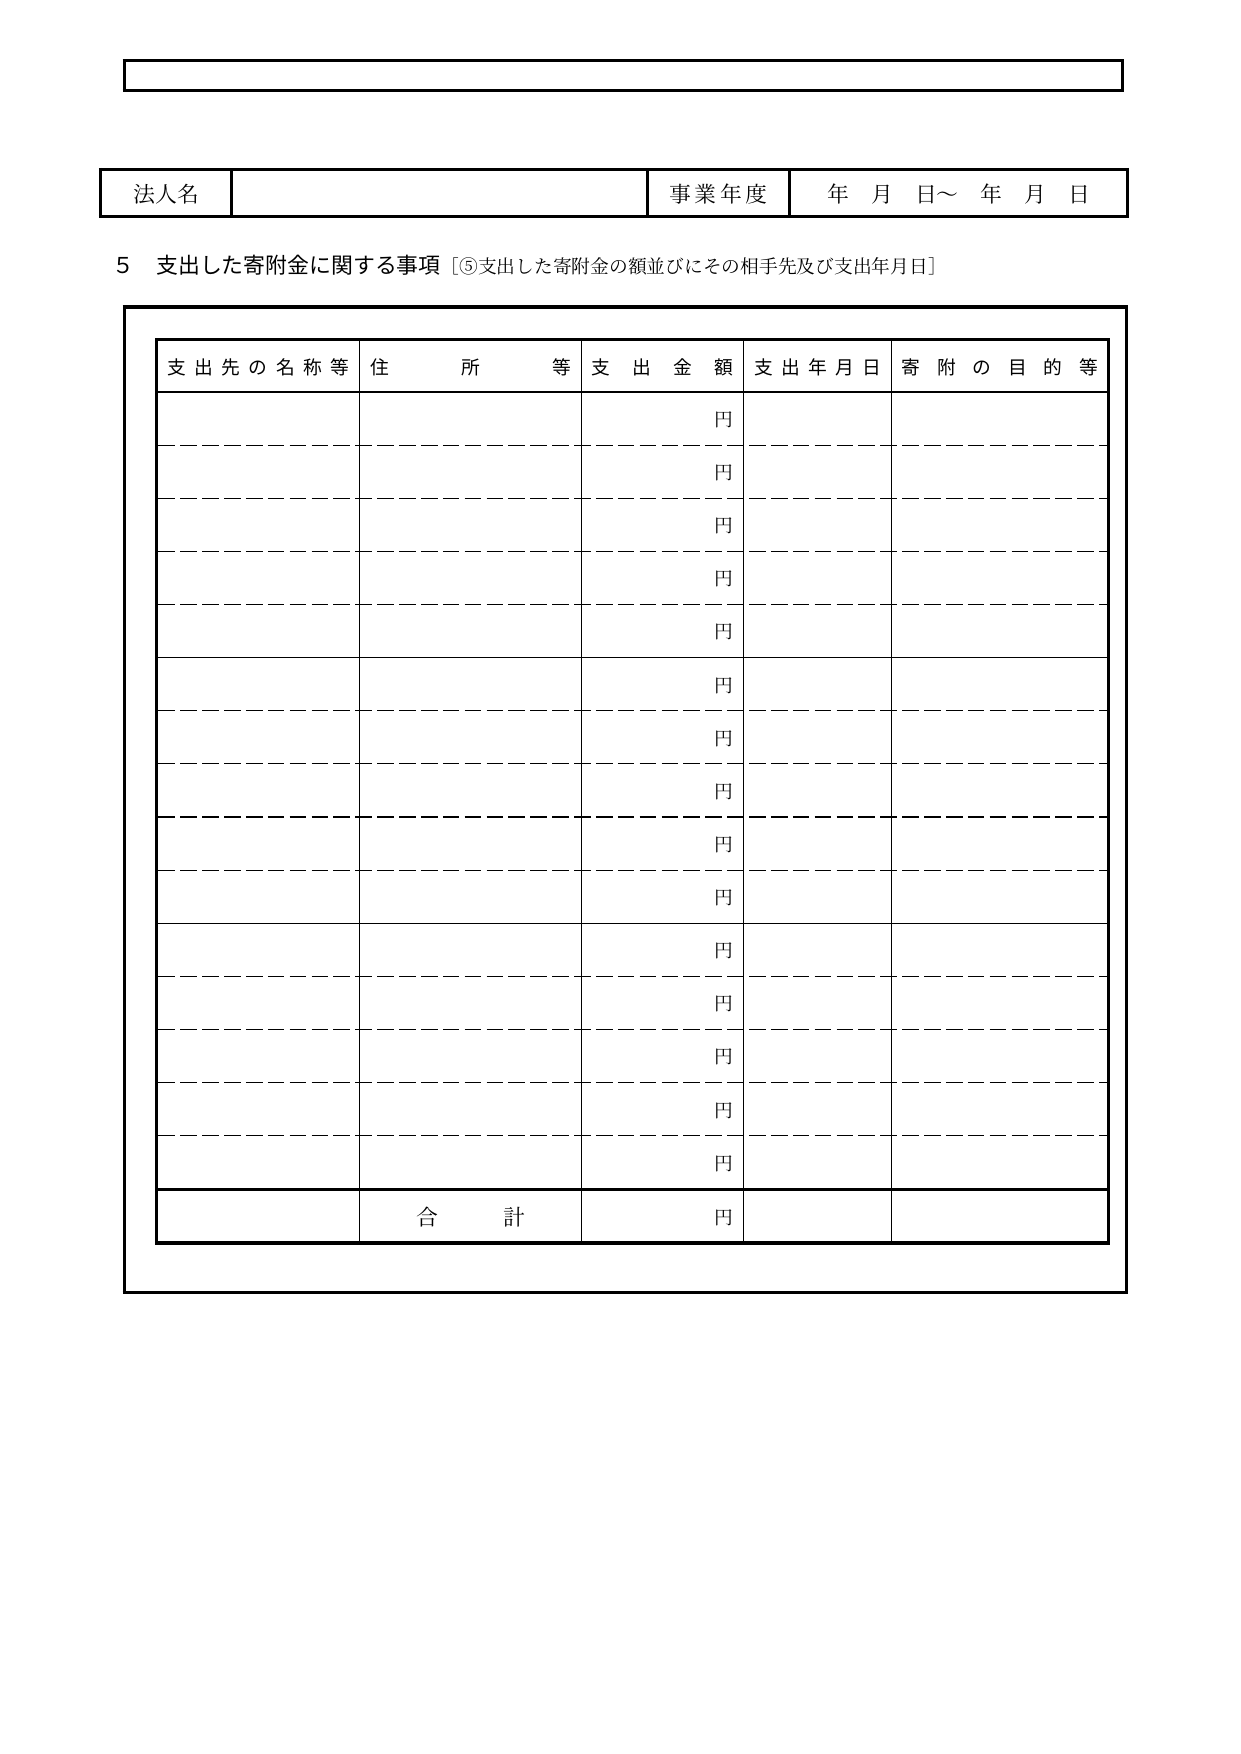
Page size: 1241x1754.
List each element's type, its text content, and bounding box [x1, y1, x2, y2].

table_header [233, 171, 646, 215]
table_header 法人名 [102, 171, 230, 215]
table_header [126, 309, 1125, 1291]
table_cell [126, 62, 1121, 89]
table_header 事業年度 [649, 171, 788, 215]
table_header 年 月 日～ 年 月 日 [791, 171, 1126, 215]
text ５ 支出した寄附金に関する事項［⑤支出した寄附金の額並びにその相手先及び支出年月日］ [112, 248, 1128, 280]
